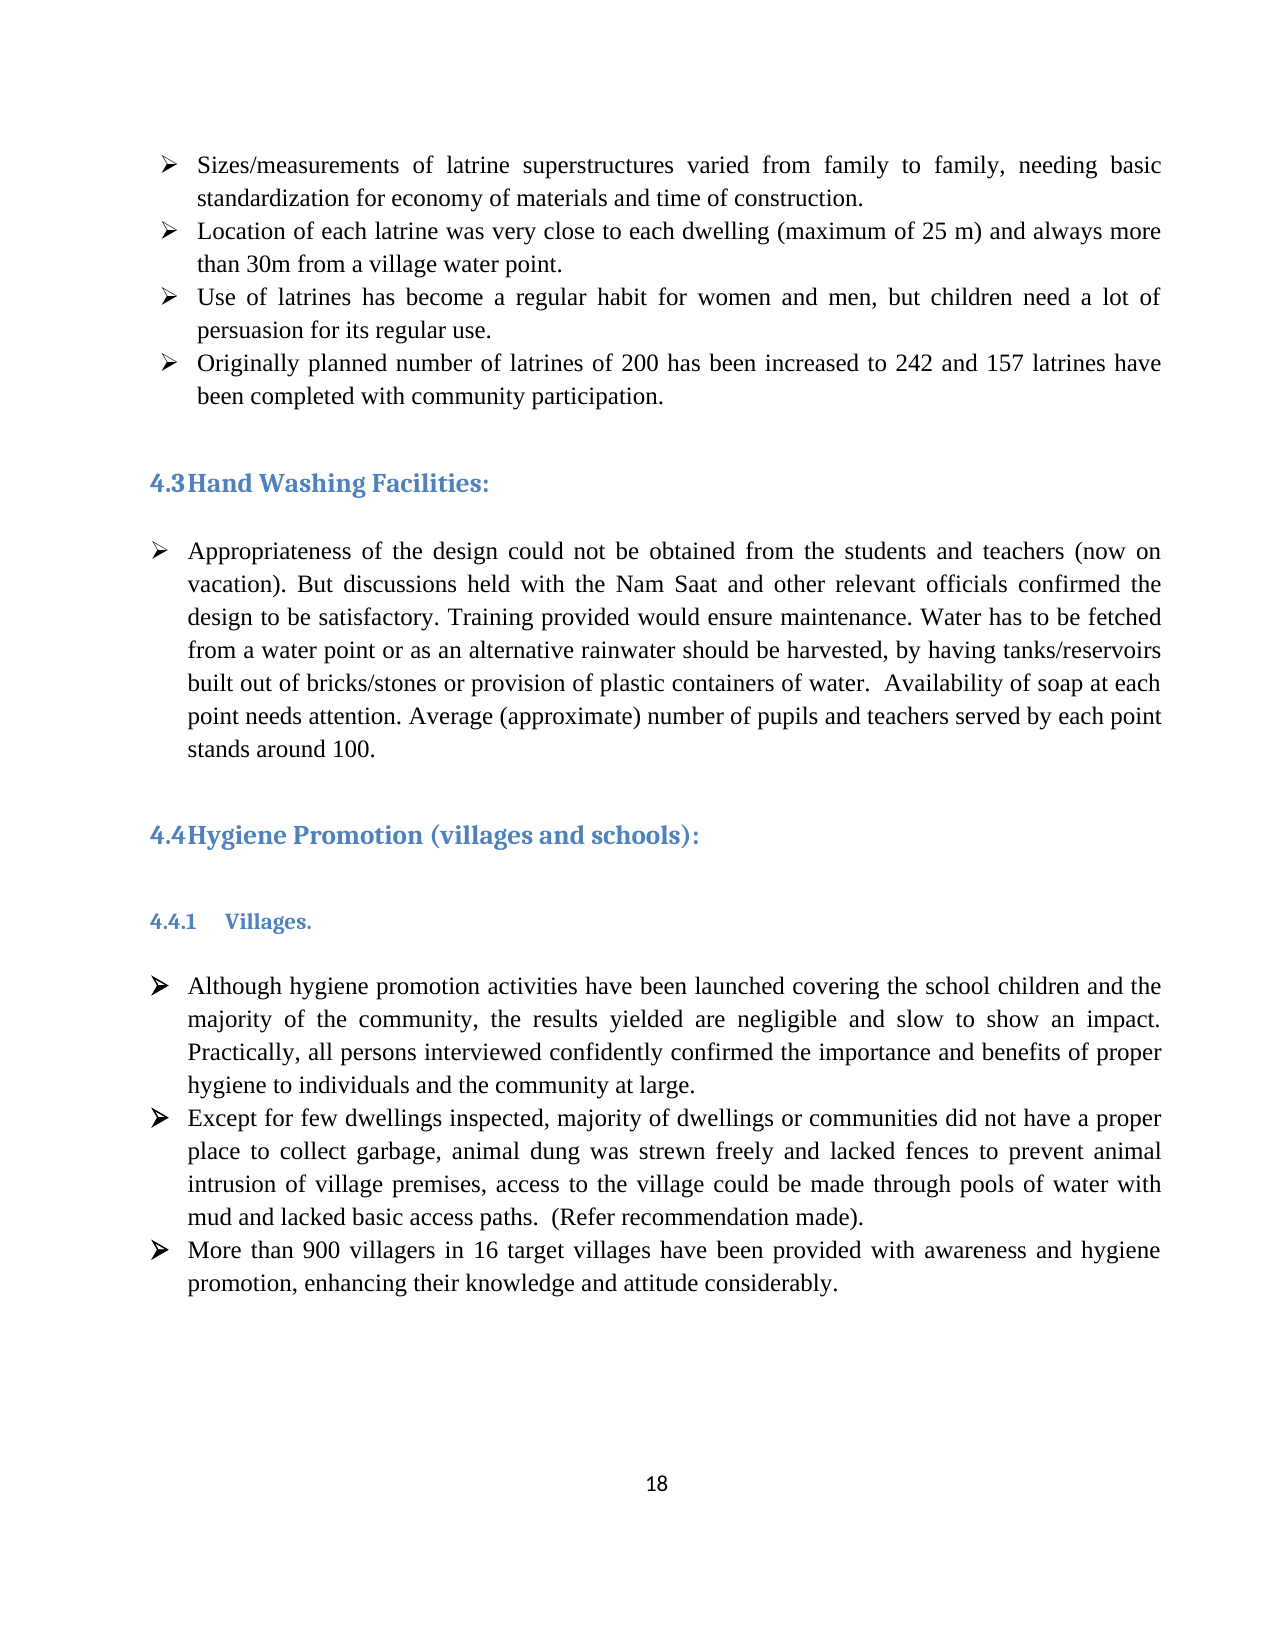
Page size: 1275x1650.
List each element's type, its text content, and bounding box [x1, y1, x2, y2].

list More than 900 villagers in 16 target villages have been provided with awareness and hygiene promotion, enhancing their knowledge and attitude considerably. [150, 1235, 1162, 1297]
list Appropriateness of the design could not be obtained from the students and teachers (now on vacation). But discussions held with the Nam Saat and other relevant officials confirmed the design to be satisfactory. Training provided would ensure maintenance. Water has to be fetched from a water point or as an alternative rainwater should be harvested, by having tanks/reservoirs built out of bricks/stones or provision of plastic containers of water. Availability of soap at each point needs attention. Average (approximate) number of pupils and teachers served by each point stands around 100. [150, 536, 1162, 763]
list Sizes/measurements of latrine superstructures varied from family to family, needing basic standardization for economy of materials and time of construction. [159, 150, 1162, 212]
subtitle Villages. [150, 909, 1162, 935]
list Except for few dwellings inspected, majority of dwellings or communities did not have a proper place to collect garbage, animal dung was strewn freely and lacked fences to prevent animal intrusion of village premises, access to the village could be made through pools of water with mud and lacked basic access paths. (Refer recommendation made). [150, 1103, 1162, 1231]
list Location of each latrine was very close to each dwelling (maximum of 25 m) and always more than 30m from a village water point. [159, 216, 1162, 278]
subtitle Hygiene Promotion (villages and schools): [150, 820, 1162, 851]
list Originally planned number of latrines of 200 has been increased to 242 and 157 latrines have been completed with community participation. [159, 348, 1162, 410]
list Use of latrines has become a regular habit for women and men, but children need a lot of persuasion for its regular use. [159, 282, 1162, 344]
subtitle Hand Washing Facilities: [150, 468, 1162, 499]
list Although hygiene promotion activities have been launched covering the school children and the majority of the community, the results yielded are negligible and slow to show an impact. Practically, all persons interviewed confidently confirmed the importance and benefits of proper hygiene to individuals and the community at large. [150, 971, 1162, 1099]
